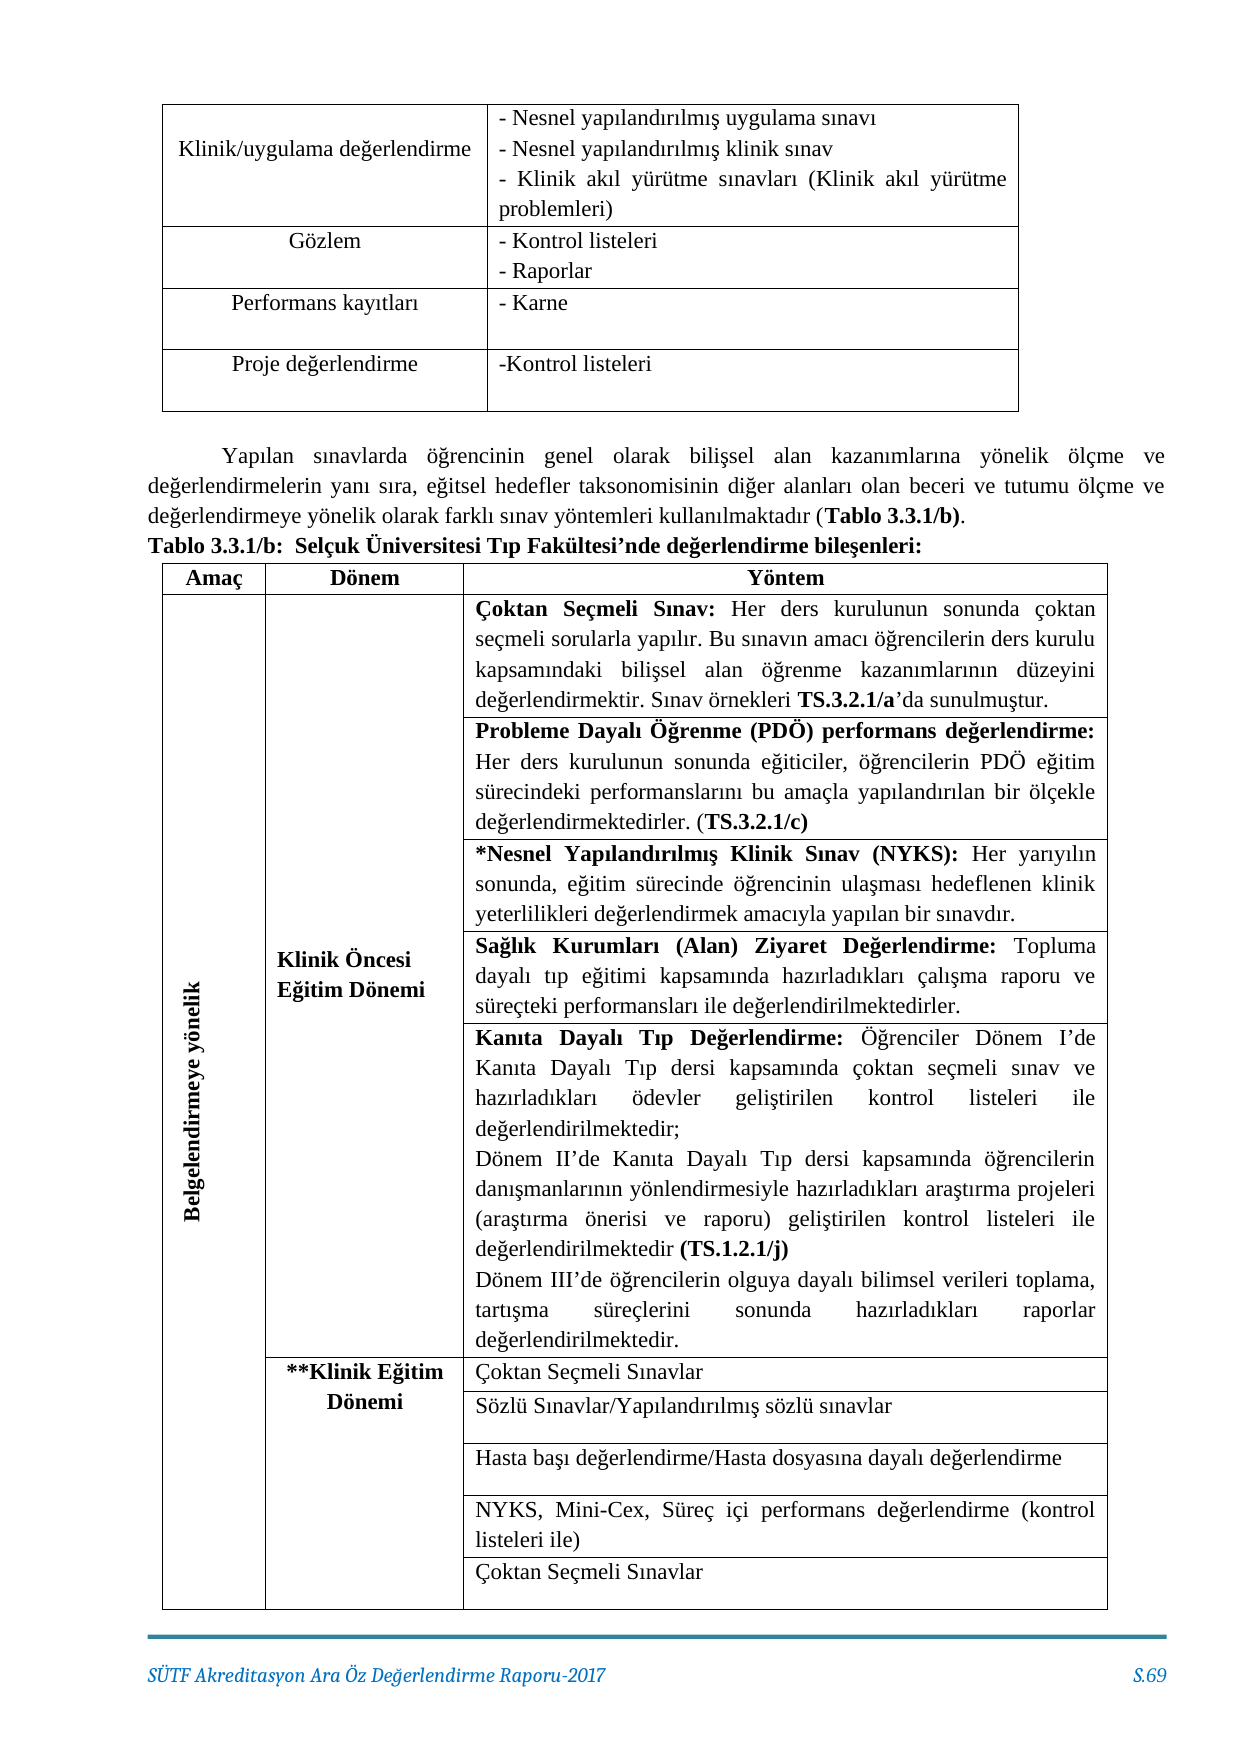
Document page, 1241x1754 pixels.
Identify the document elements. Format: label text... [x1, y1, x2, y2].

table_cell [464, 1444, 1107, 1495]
text Yapılan sınavlarda öğrencinin genel olarak bilişsel alan kazanımlarına yönelik ölçme ve değerlendirmelerin yanı sıra, eğitsel hedefler taksonomisinin diğer alanları olan beceri ve tutumu ölçme ve değerlendirmeye yönelik olarak farklı sınav yöntemleri kullanılmaktadır (Tablo 3.3.1/b). [148, 442, 1167, 528]
text Tablo 3.3.1/b: Selçuk Üniversitesi Tıp Fakültesi’nde değerlendirme bileşenleri: [148, 532, 1167, 559]
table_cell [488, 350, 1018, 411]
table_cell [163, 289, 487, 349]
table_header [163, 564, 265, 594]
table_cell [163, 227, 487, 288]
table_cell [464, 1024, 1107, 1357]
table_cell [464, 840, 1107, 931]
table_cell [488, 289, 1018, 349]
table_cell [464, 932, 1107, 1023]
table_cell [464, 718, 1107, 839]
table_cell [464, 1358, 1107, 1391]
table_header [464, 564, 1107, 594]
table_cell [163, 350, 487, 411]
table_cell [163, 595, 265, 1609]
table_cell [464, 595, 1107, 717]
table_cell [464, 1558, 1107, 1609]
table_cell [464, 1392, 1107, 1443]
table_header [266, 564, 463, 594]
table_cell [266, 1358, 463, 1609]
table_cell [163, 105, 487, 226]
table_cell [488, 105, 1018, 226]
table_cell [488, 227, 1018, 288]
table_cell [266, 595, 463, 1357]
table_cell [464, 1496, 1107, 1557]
